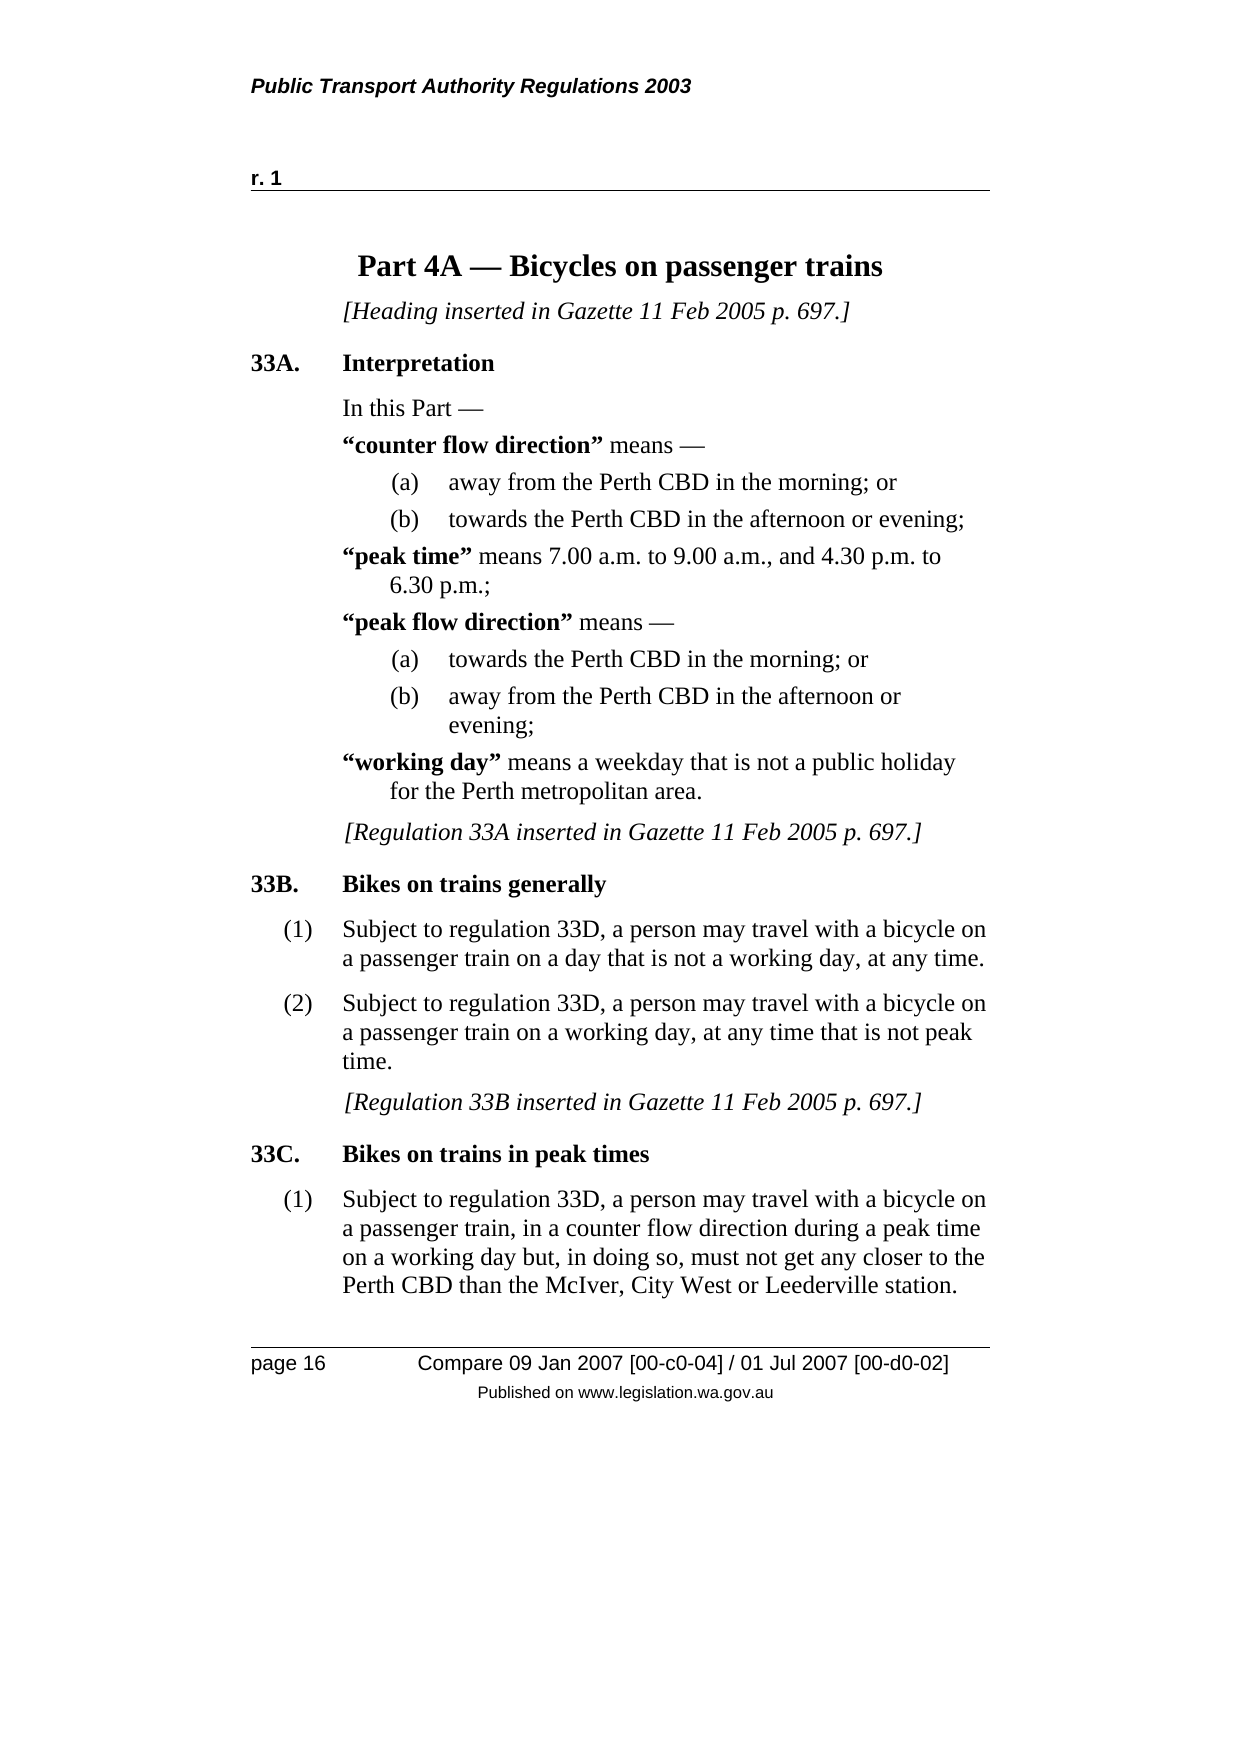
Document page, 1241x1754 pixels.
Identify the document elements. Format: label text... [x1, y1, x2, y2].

subtitle Part 4A — Bicycles on passenger trains [251, 247, 990, 283]
text “working day” means a weekday that is not a public holiday for the Perth metropolitan area. [251, 747, 990, 805]
text “peak flow direction” means — [251, 607, 990, 636]
subtitle [Heading inserted in Gazette 11 Feb 2005 p. 697.] [251, 296, 990, 325]
text (1) Subject to regulation 33D, a person may travel with a bicycle on a passenger train on a day that is not a working day, at any time. [251, 914, 990, 972]
text “counter flow direction” means — [251, 430, 990, 459]
text [Regulation 33B inserted in Gazette 11 Feb 2005 p. 697.] [251, 1087, 990, 1116]
subtitle 33C. Bikes on trains in peak times [251, 1139, 990, 1168]
text (a) towards the Perth CBD in the morning; or [251, 644, 990, 673]
text (b) towards the Perth CBD in the afternoon or evening; [251, 504, 990, 533]
text [Regulation 33A inserted in Gazette 11 Feb 2005 p. 697.] [251, 817, 990, 846]
text (1) Subject to regulation 33D, a person may travel with a bicycle on a passenger train, in a counter flow direction during a peak time on a working day but, in doing so, must not get any closer to the Perth CBD than the McIver, City West or Leederville station. [251, 1184, 990, 1299]
text In this Part — [251, 393, 990, 422]
text (a) away from the Perth CBD in the morning; or [251, 467, 990, 496]
subtitle 33A. Interpretation [251, 348, 990, 376]
text (b) away from the Perth CBD in the afternoon or evening; [251, 681, 990, 739]
text “peak time” means 7.00 a.m. to 9.00 a.m., and 4.30 p.m. to 6.30 p.m.; [251, 541, 990, 599]
subtitle 33B. Bikes on trains generally [251, 869, 990, 898]
text (2) Subject to regulation 33D, a person may travel with a bicycle on a passenger train on a working day, at any time that is not peak time. [251, 988, 990, 1075]
